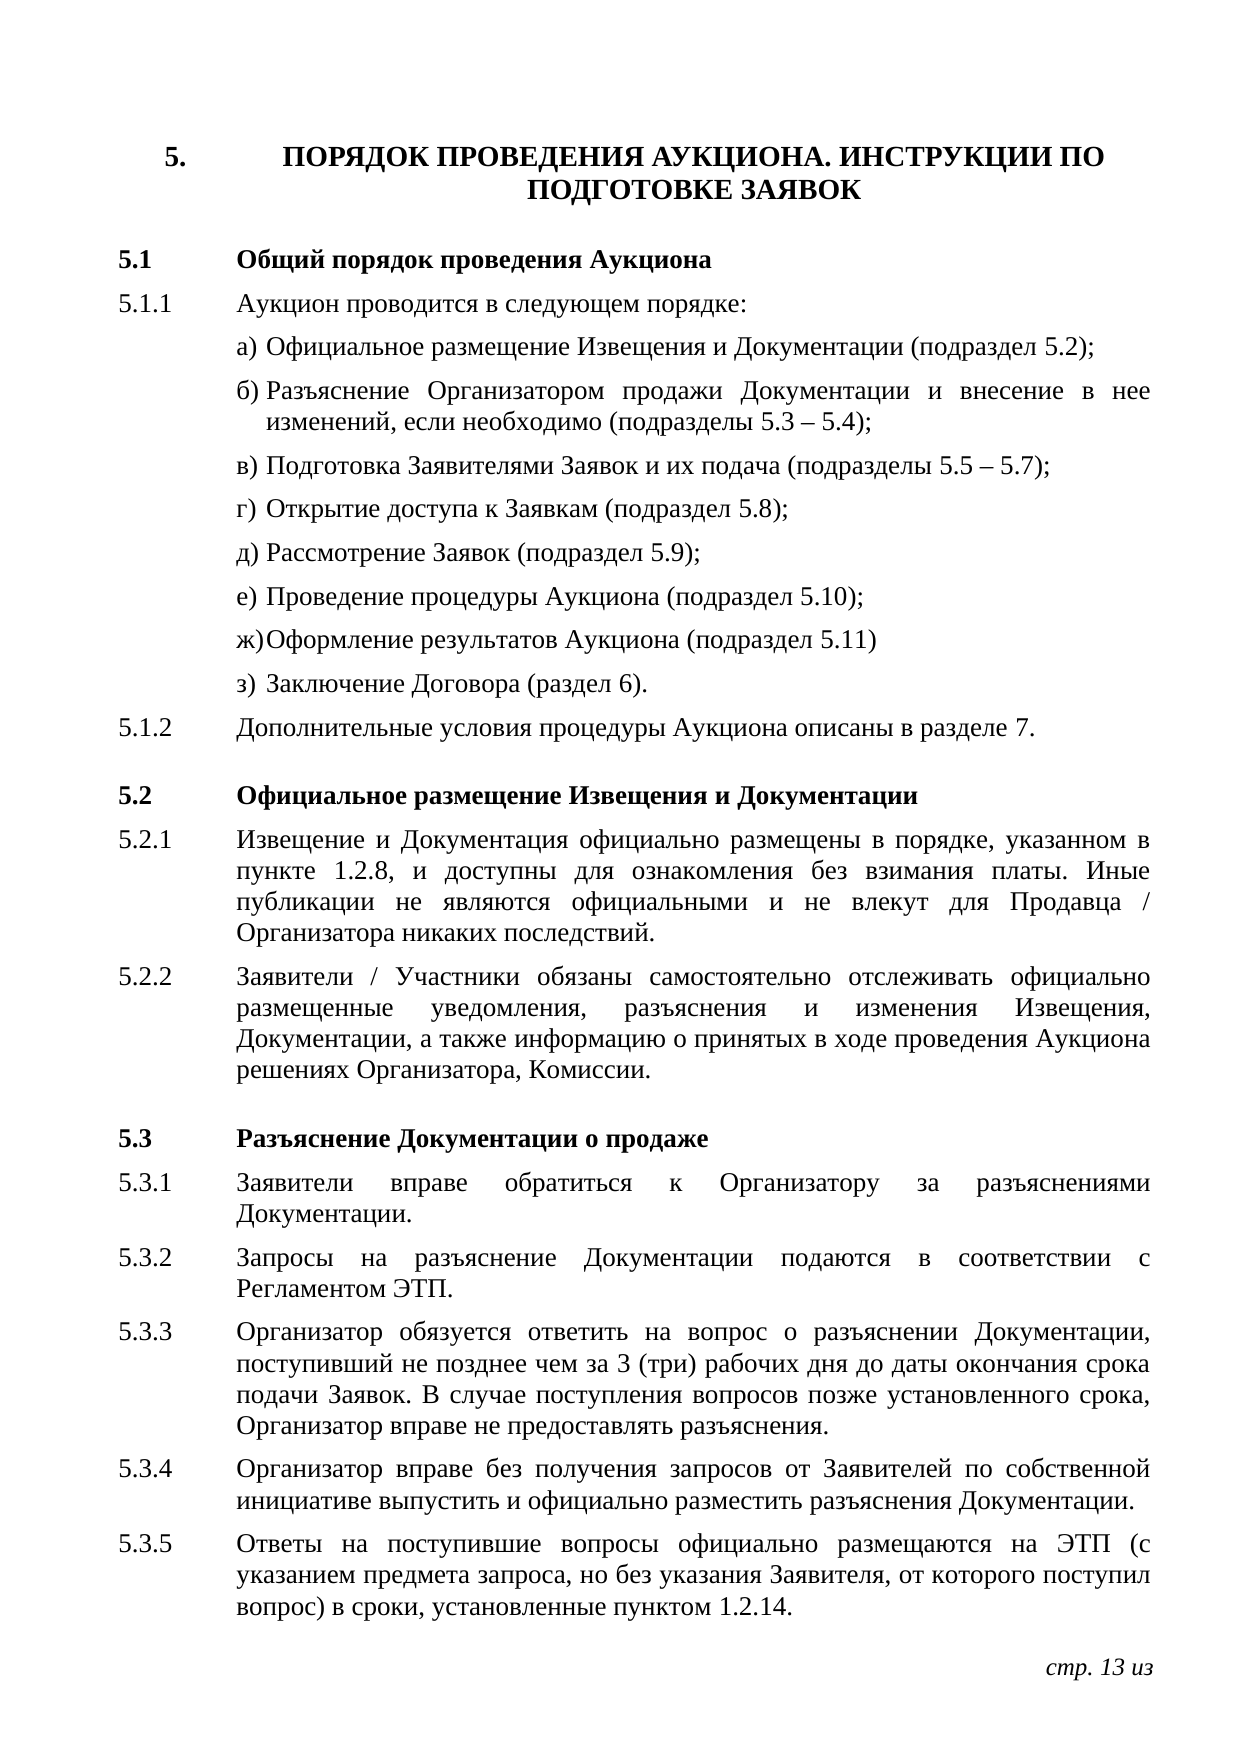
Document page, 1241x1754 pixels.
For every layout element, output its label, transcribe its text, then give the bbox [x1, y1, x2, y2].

text Заявители вправе обратиться к Организатору за разъяснениями Документации. [118, 1166, 1152, 1228]
subtitle Разъяснение Документации о продаже [118, 1122, 1152, 1153]
text Заявители / Участники обязаны самостоятельно отслеживать официально размещенные уведомления, разъяснения и изменения Извещения, Документации, а также информацию о принятых в ходе проведения Аукциона решениях Организатора, Комиссии. [118, 960, 1152, 1085]
text Организатор обязуется ответить на вопрос о разъяснении Документации, поступивший не позднее чем за 3 (три) рабочих дня до даты окончания срока подачи Заявок. В случае поступления вопросов позже установленного срока, Организатор вправе не предоставлять разъяснения. [118, 1316, 1152, 1440]
text Проведение процедуры Аукциона (подраздел 5.10); [236, 580, 1152, 611]
text Подготовка Заявителями Заявок и их подача (подразделы 5.5 – 5.7); [236, 449, 1152, 480]
text Ответы на поступившие вопросы официально размещаются на ЭТП (с указанием предмета запроса, но без указания Заявителя, от которого поступил вопрос) в сроки, установленные пунктом 1.2.14. [118, 1527, 1152, 1621]
subtitle Официальное размещение Извещения и Документации [118, 779, 1152, 811]
text Заключение Договора (раздел 6). [236, 667, 1152, 698]
text Оформление результатов Аукциона (подраздел 5.11) [236, 623, 1152, 655]
subtitle ПОРЯДОК ПРОВЕДЕНИЯ АУКЦИОНА. ИНСТРУКЦИИ ПО ПОДГОТОВКЕ ЗАЯВОК [118, 139, 1152, 206]
text Дополнительные условия процедуры Аукциона описаны в разделе 7. [118, 711, 1152, 742]
text Запросы на разъяснение Документации подаются в соответствии с Регламентом ЭТП. [118, 1241, 1152, 1303]
text Аукцион проводится в следующем порядке: [118, 287, 1152, 318]
subtitle Общий порядок проведения Аукциона [118, 243, 1152, 274]
text Открытие доступа к Заявкам (подраздел 5.8); [236, 493, 1152, 524]
text Извещение и Документация официально размещены в порядке, указанном в пункте 1.2.8, и доступны для ознакомления без взимания платы. Иные публикации не являются официальными и не влекут для Продавца / Организатора никаких последствий. [118, 823, 1152, 948]
text Официальное размещение Извещения и Документации (подраздел 5.2); [236, 331, 1152, 362]
text Разъяснение Организатором продажи Документации и внесение в нее изменений, если необходимо (подразделы 5.3 – 5.4); [236, 374, 1152, 436]
text Рассмотрение Заявок (подраздел 5.9); [236, 536, 1152, 567]
text Организатор вправе без получения запросов от Заявителей по собственной инициативе выпустить и официально разместить разъяснения Документации. [118, 1453, 1152, 1515]
